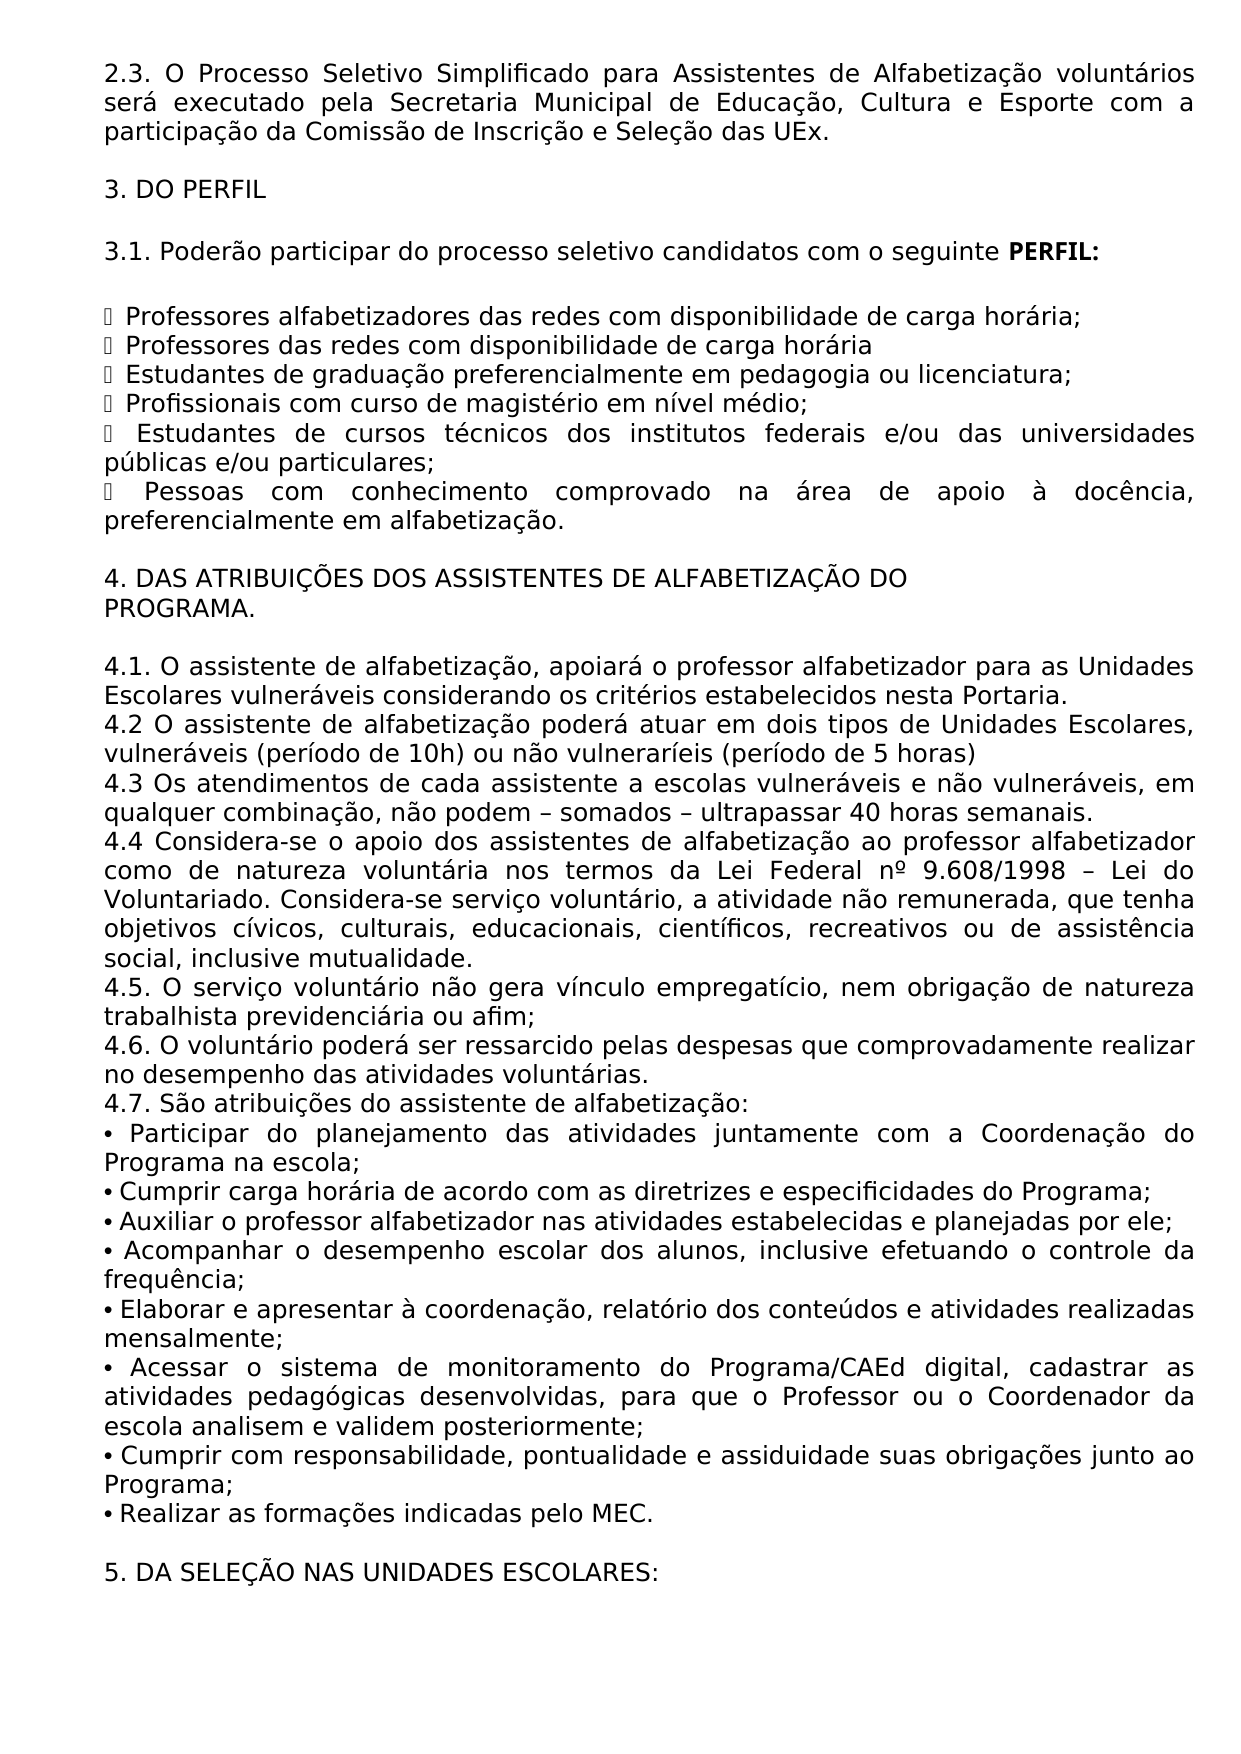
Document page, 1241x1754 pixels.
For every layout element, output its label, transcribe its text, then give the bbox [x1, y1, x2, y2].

text • Participar do planejamento das atividades juntamente com a Coordenação do Programa na escola; [103, 1119, 1196, 1177]
text • Elaborar e apresentar à coordenação, relatório dos conteúdos e atividades realizadas mensalmente; [103, 1295, 1196, 1353]
text • Cumprir carga horária de acordo com as diretrizes e especificidades do Programa; [103, 1177, 1196, 1207]
text • Cumprir com responsabilidade, pontualidade e assiduidade suas obrigações junto ao Programa; [103, 1441, 1196, 1499]
text • Acompanhar o desempenho escolar dos alunos, inclusive efetuando o controle da frequência; [103, 1236, 1196, 1295]
text  Estudantes de graduação preferencialmente em pedagogia ou licenciatura; [103, 361, 1196, 390]
text  Pessoas com conhecimento comprovado na área de apoio à docência, preferencialmente em alfabetização. [103, 477, 1196, 536]
text 3. DO PERFIL [103, 176, 1196, 205]
text 4.4 Considera-se o apoio dos assistentes de alfabetização ao professor alfabetizador como de natureza voluntária nos termos da Lei Federal nº 9.608/1998 – Lei do Voluntariado. Considera-se serviço voluntário, a atividade não remunerada, que tenha objetivos cívicos, culturais, educacionais, científicos, recreativos ou de assistência social, inclusive mutualidade. [103, 827, 1196, 973]
text 2.3. O Processo Seletivo Simplificado para Assistentes de Alfabetização voluntários será executado pela Secretaria Municipal de Educação, Cultura e Esporte com a participação da Comissão de Inscrição e Seleção das UEx. [103, 59, 1196, 147]
text  Profissionais com curso de magistério em nível médio; [103, 390, 1196, 419]
text 4. DAS ATRIBUIÇÕES DOS ASSISTENTES DE ALFABETIZAÇÃO DO [103, 565, 1196, 594]
text PROGRAMA. [103, 594, 1196, 623]
text  Estudantes de cursos técnicos dos institutos federais e/ou das universidades públicas e/ou particulares; [103, 419, 1196, 477]
text 3.1. Poderão participar do processo seletivo candidatos com o seguinte PERFIL: [103, 234, 1196, 268]
text 4.1. O assistente de alfabetização, apoiará o professor alfabetizador para as Unidades Escolares vulneráveis considerando os critérios estabelecidos nesta Portaria. [103, 652, 1196, 711]
text • Realizar as formações indicadas pelo MEC. [103, 1499, 1196, 1529]
text • Auxiliar o professor alfabetizador nas atividades estabelecidas e planejadas por ele; [103, 1207, 1196, 1236]
text 4.6. O voluntário poderá ser ressarcido pelas despesas que comprovadamente realizar no desempenho das atividades voluntárias. [103, 1031, 1196, 1090]
text 4.7. São atribuições do assistente de alfabetização: [103, 1090, 1196, 1119]
text 4.3 Os atendimentos de cada assistente a escolas vulneráveis e não vulneráveis, em qualquer combinação, não podem – somados – ultrapassar 40 horas semanais. [103, 769, 1196, 827]
text  Professores das redes com disponibilidade de carga horária [103, 331, 1196, 361]
text 4.2 O assistente de alfabetização poderá atuar em dois tipos de Unidades Escolares, vulneráveis (período de 10h) ou não vulneraríeis (período de 5 horas) [103, 711, 1196, 769]
text 4.5. O serviço voluntário não gera vínculo empregatício, nem obrigação de natureza trabalhista previdenciária ou afim; [103, 973, 1196, 1031]
text • Acessar o sistema de monitoramento do Programa/CAEd digital, cadastrar as atividades pedagógicas desenvolvidas, para que o Professor ou o Coordenador da escola analisem e validem posteriormente; [103, 1353, 1196, 1441]
text  Professores alfabetizadores das redes com disponibilidade de carga horária; [103, 302, 1196, 331]
text 5. DA SELEÇÃO NAS UNIDADES ESCOLARES: [103, 1558, 1196, 1587]
